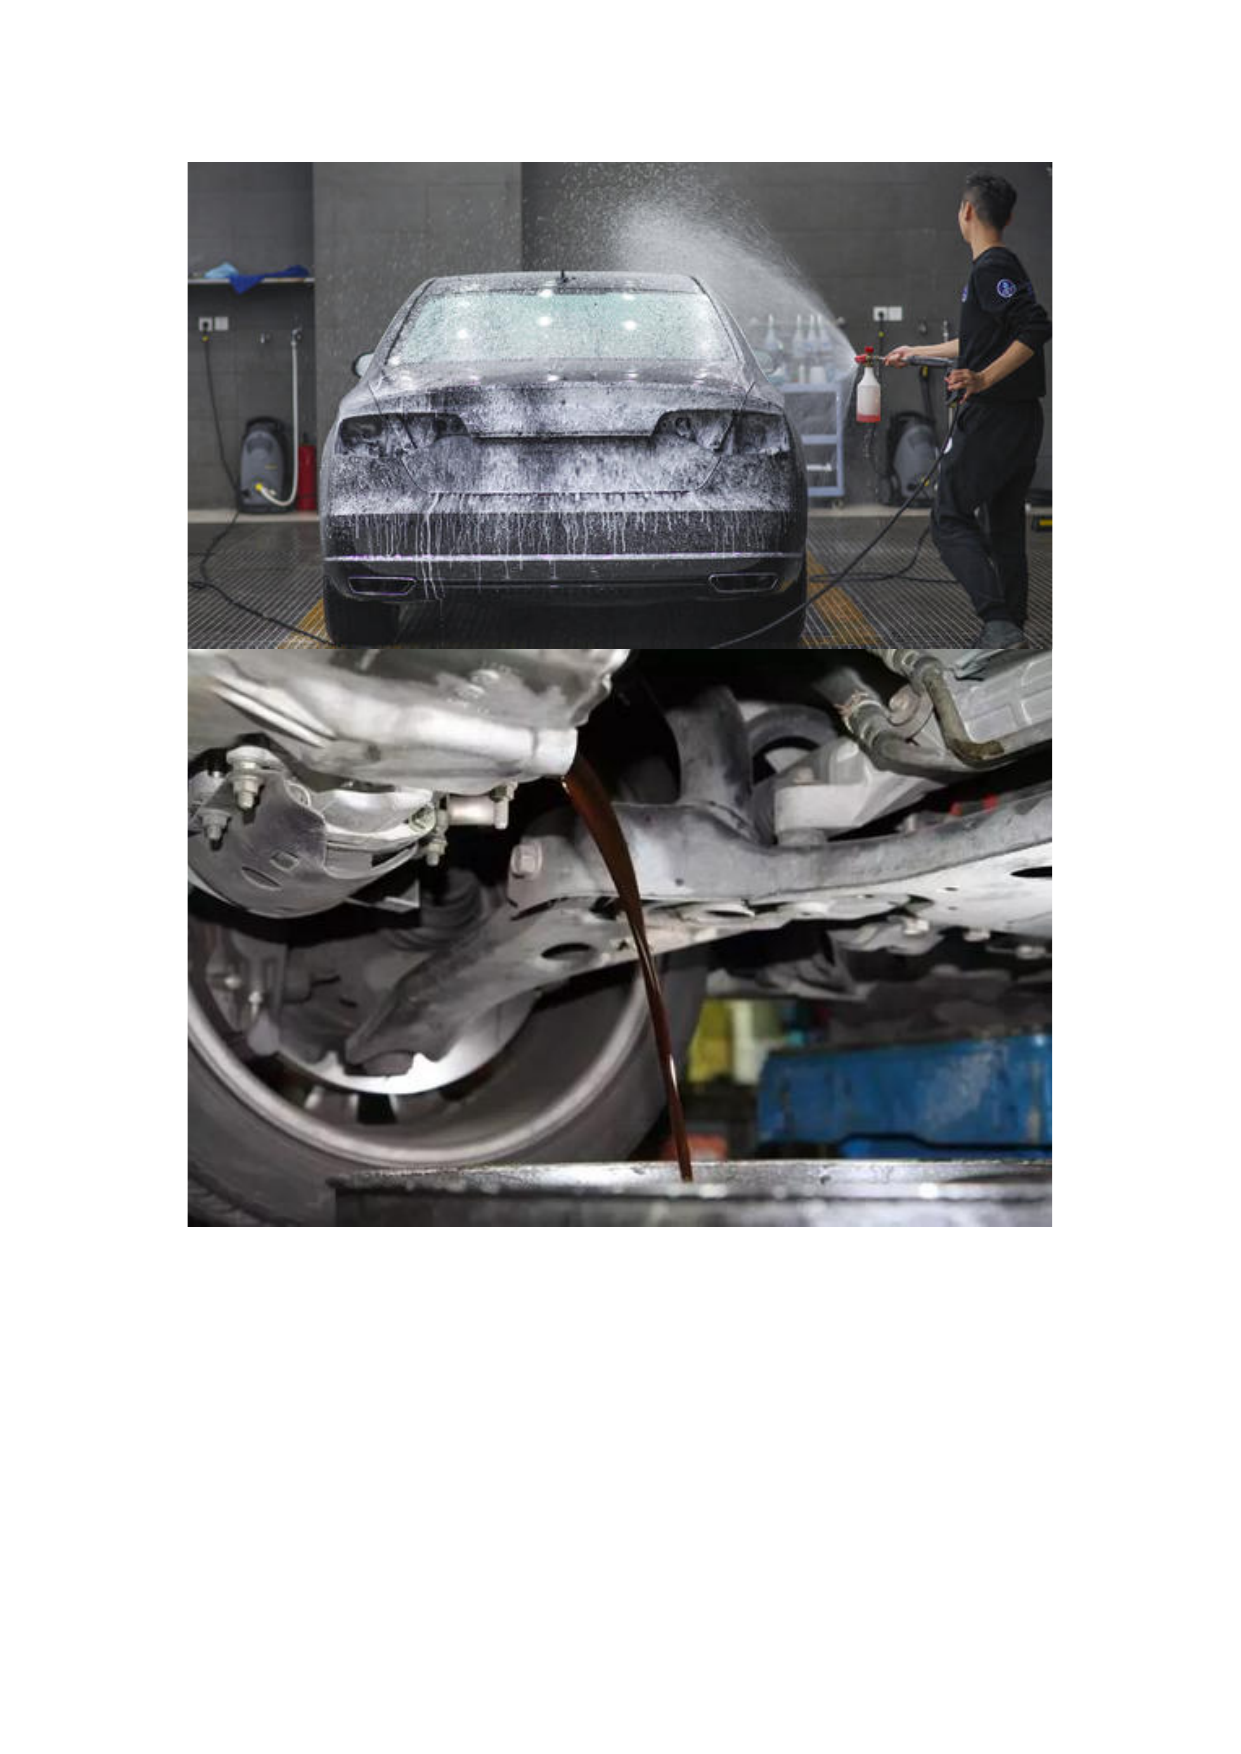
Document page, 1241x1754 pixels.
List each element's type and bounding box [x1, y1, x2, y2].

picture [187, 162, 1053, 1227]
